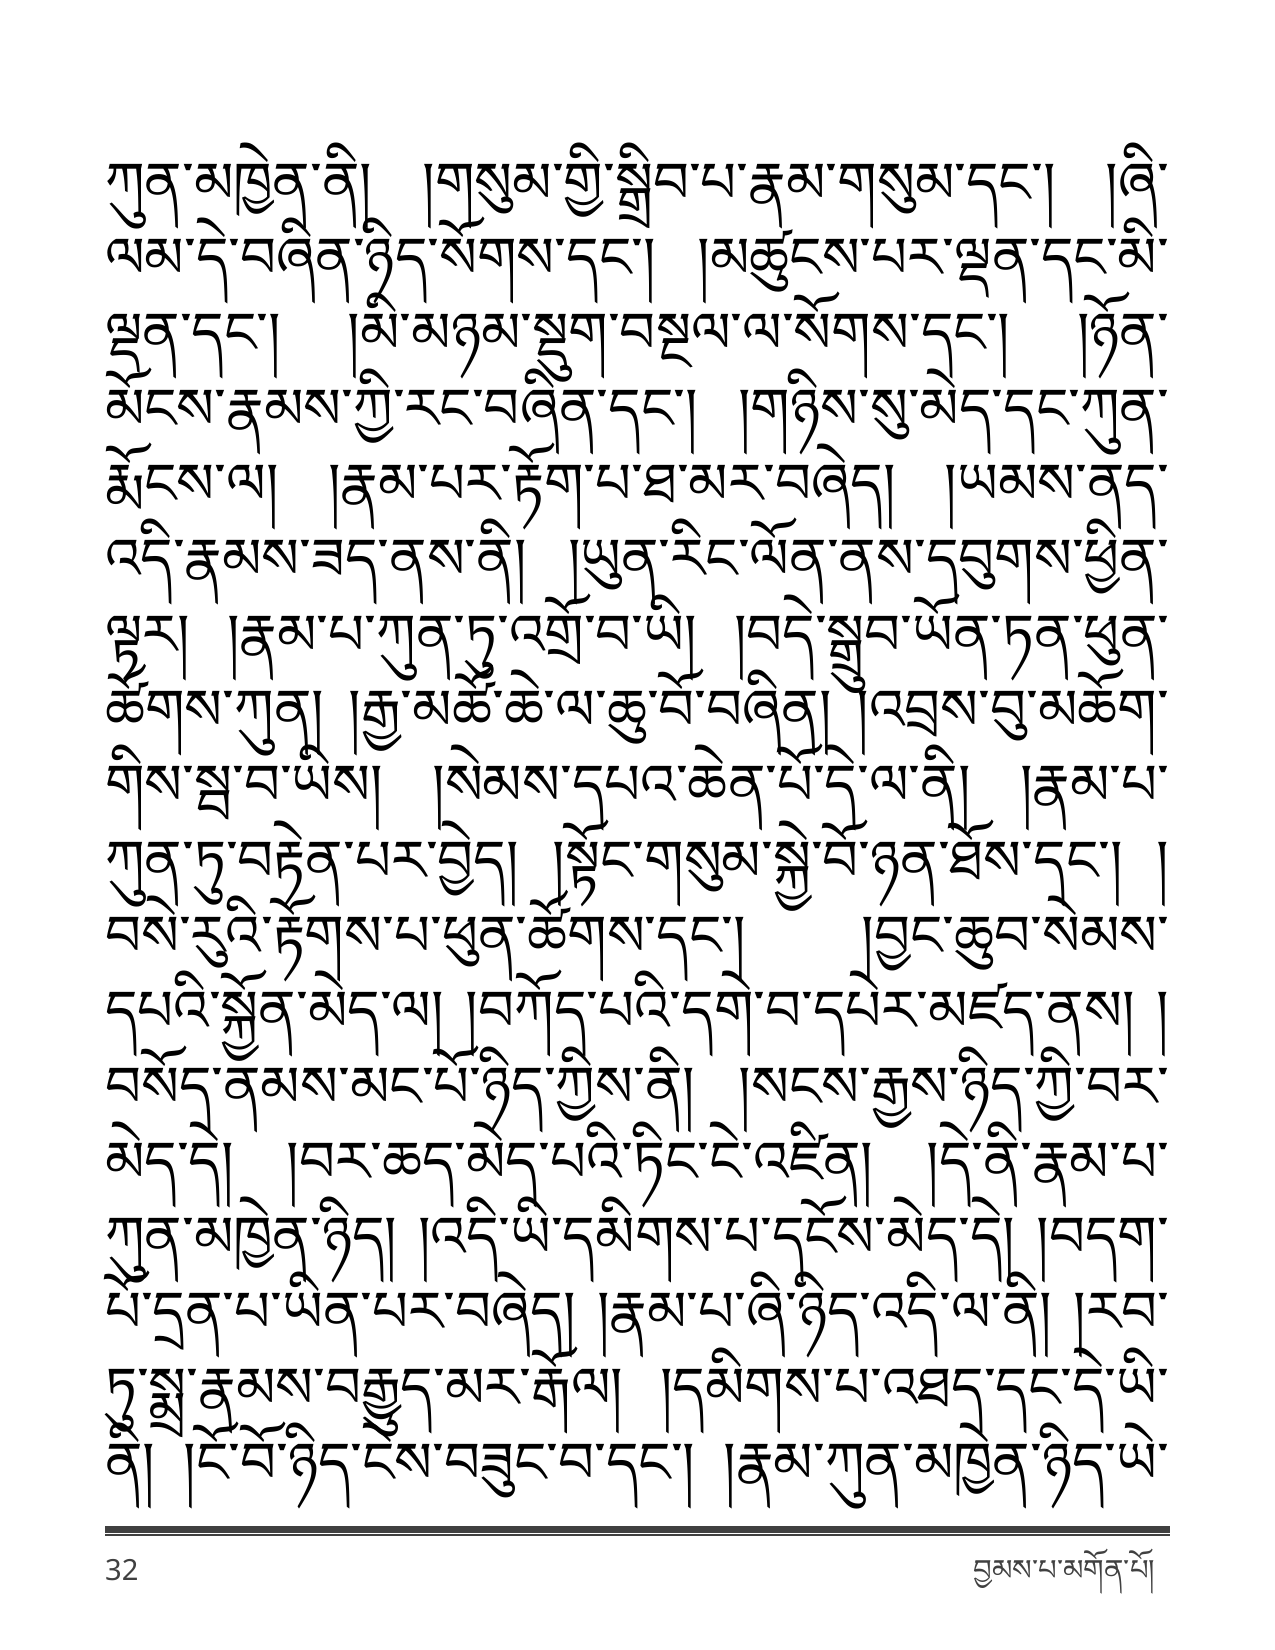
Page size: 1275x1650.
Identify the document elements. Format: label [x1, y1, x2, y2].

text [105, 150, 1170, 1496]
